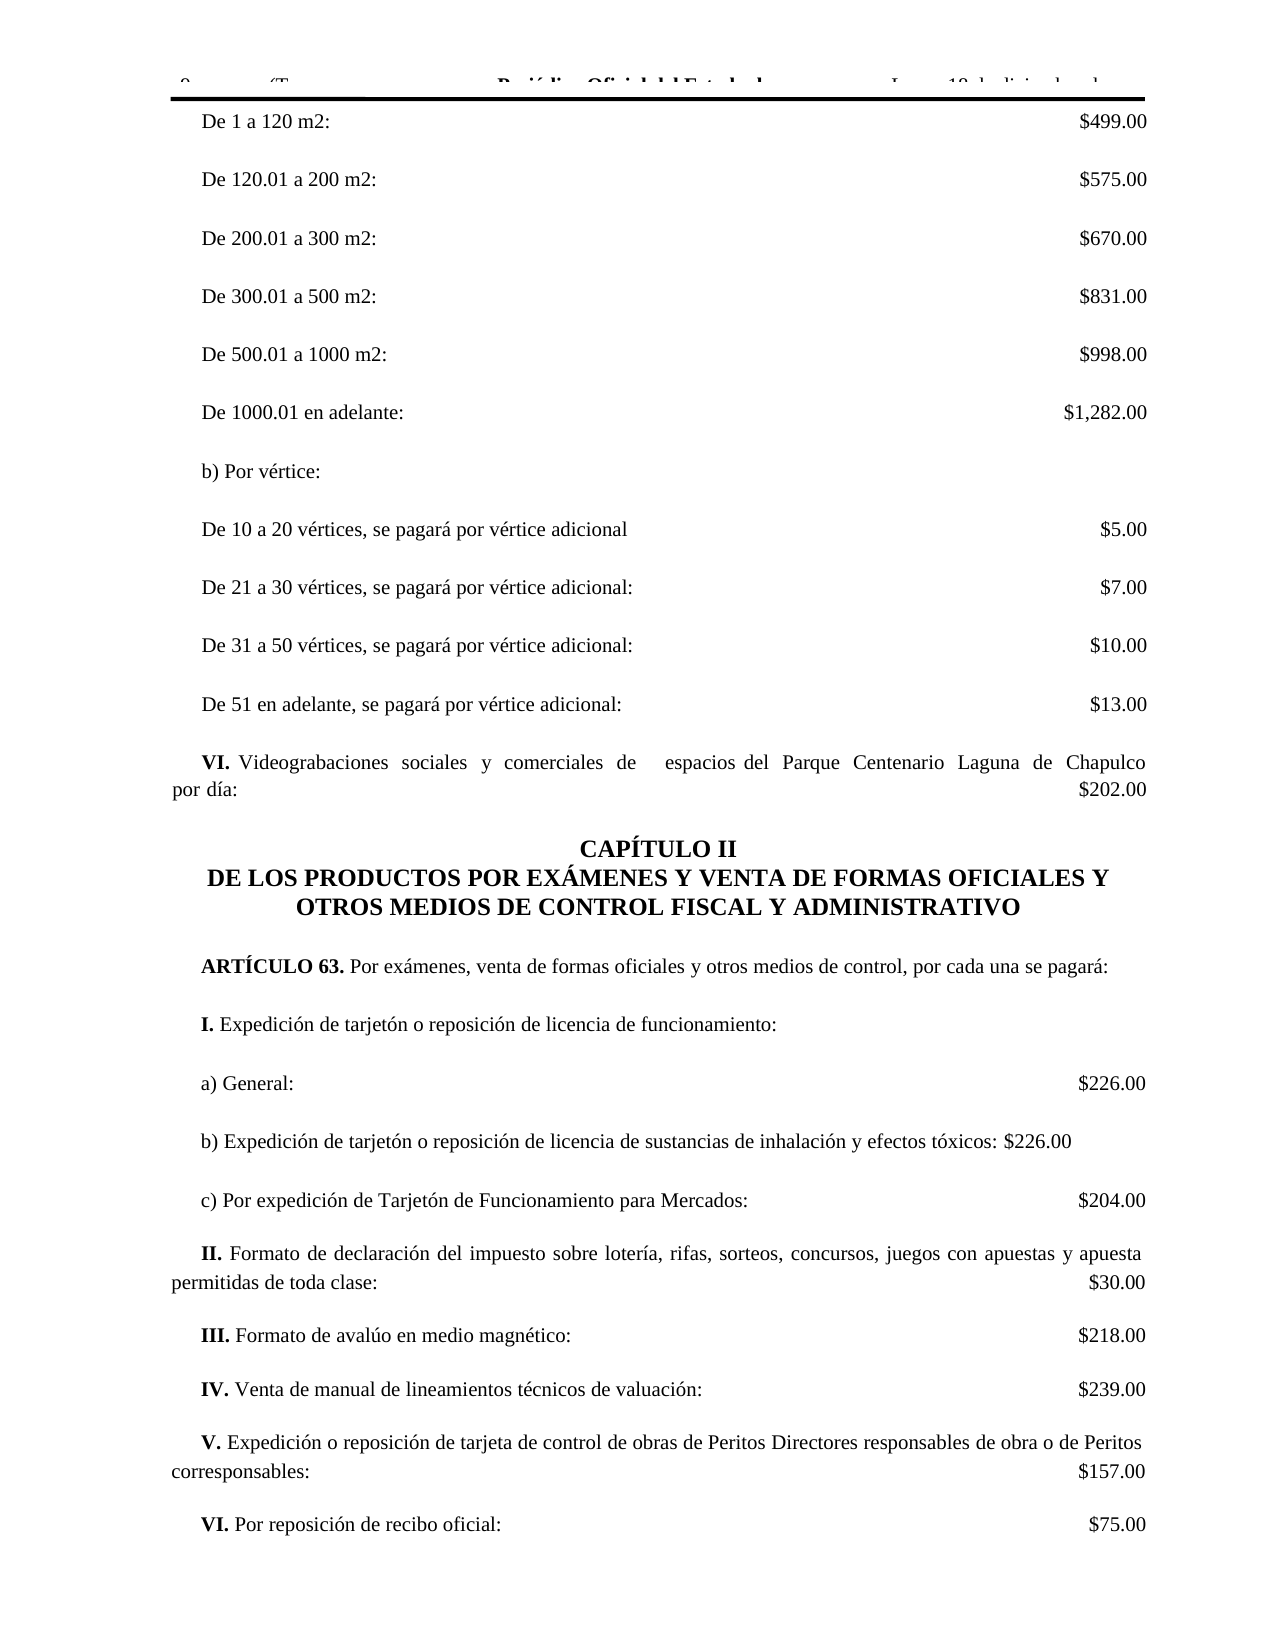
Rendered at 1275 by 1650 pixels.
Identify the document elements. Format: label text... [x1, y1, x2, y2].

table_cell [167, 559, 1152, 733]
list Por expedición de Tarjetón de Funcionamiento para Mercados: $204.00 [201, 1187, 1187, 1212]
list Expedición de tarjetón o reposición de licencia de funcionamiento: [201, 1012, 1187, 1036]
text ARTÍCULO 63. Por exámenes, venta de formas oficiales y otros medios de control, por cada una se pagará: [201, 954, 1187, 978]
list Formato de declaración del impuesto sobre lotería, rifas, sorteos, concursos, juegos con apuestas y apuesta permitidas de toda clase: $30.00 [171, 1241, 1146, 1294]
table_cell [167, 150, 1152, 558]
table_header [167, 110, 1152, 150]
list Formato de avalúo en medio magnético: $218.00 [201, 1323, 1187, 1347]
text DE LOS PRODUCTOS POR EXÁMENES Y VENTA DE FORMAS OFICIALES Y OTROS MEDIOS DE CONTROL FISCAL Y ADMINISTRATIVO [192, 863, 1124, 920]
list Por reposición de recibo oficial: $75.00 [201, 1512, 1187, 1536]
list Venta de manual de lineamientos técnicos de valuación: $239.00 [201, 1377, 1187, 1401]
list Expedición o reposición de tarjeta de control de obras de Peritos Directores responsables de obra o de Peritos corresponsables: $157.00 [171, 1430, 1146, 1483]
list General: $226.00 [201, 1071, 1187, 1094]
list Expedición de tarjetón o reposición de licencia de sustancias de inhalación y efectos tóxicos: $226.00 [201, 1129, 1187, 1153]
text CAPÍTULO II [136, 834, 1181, 862]
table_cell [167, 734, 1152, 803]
